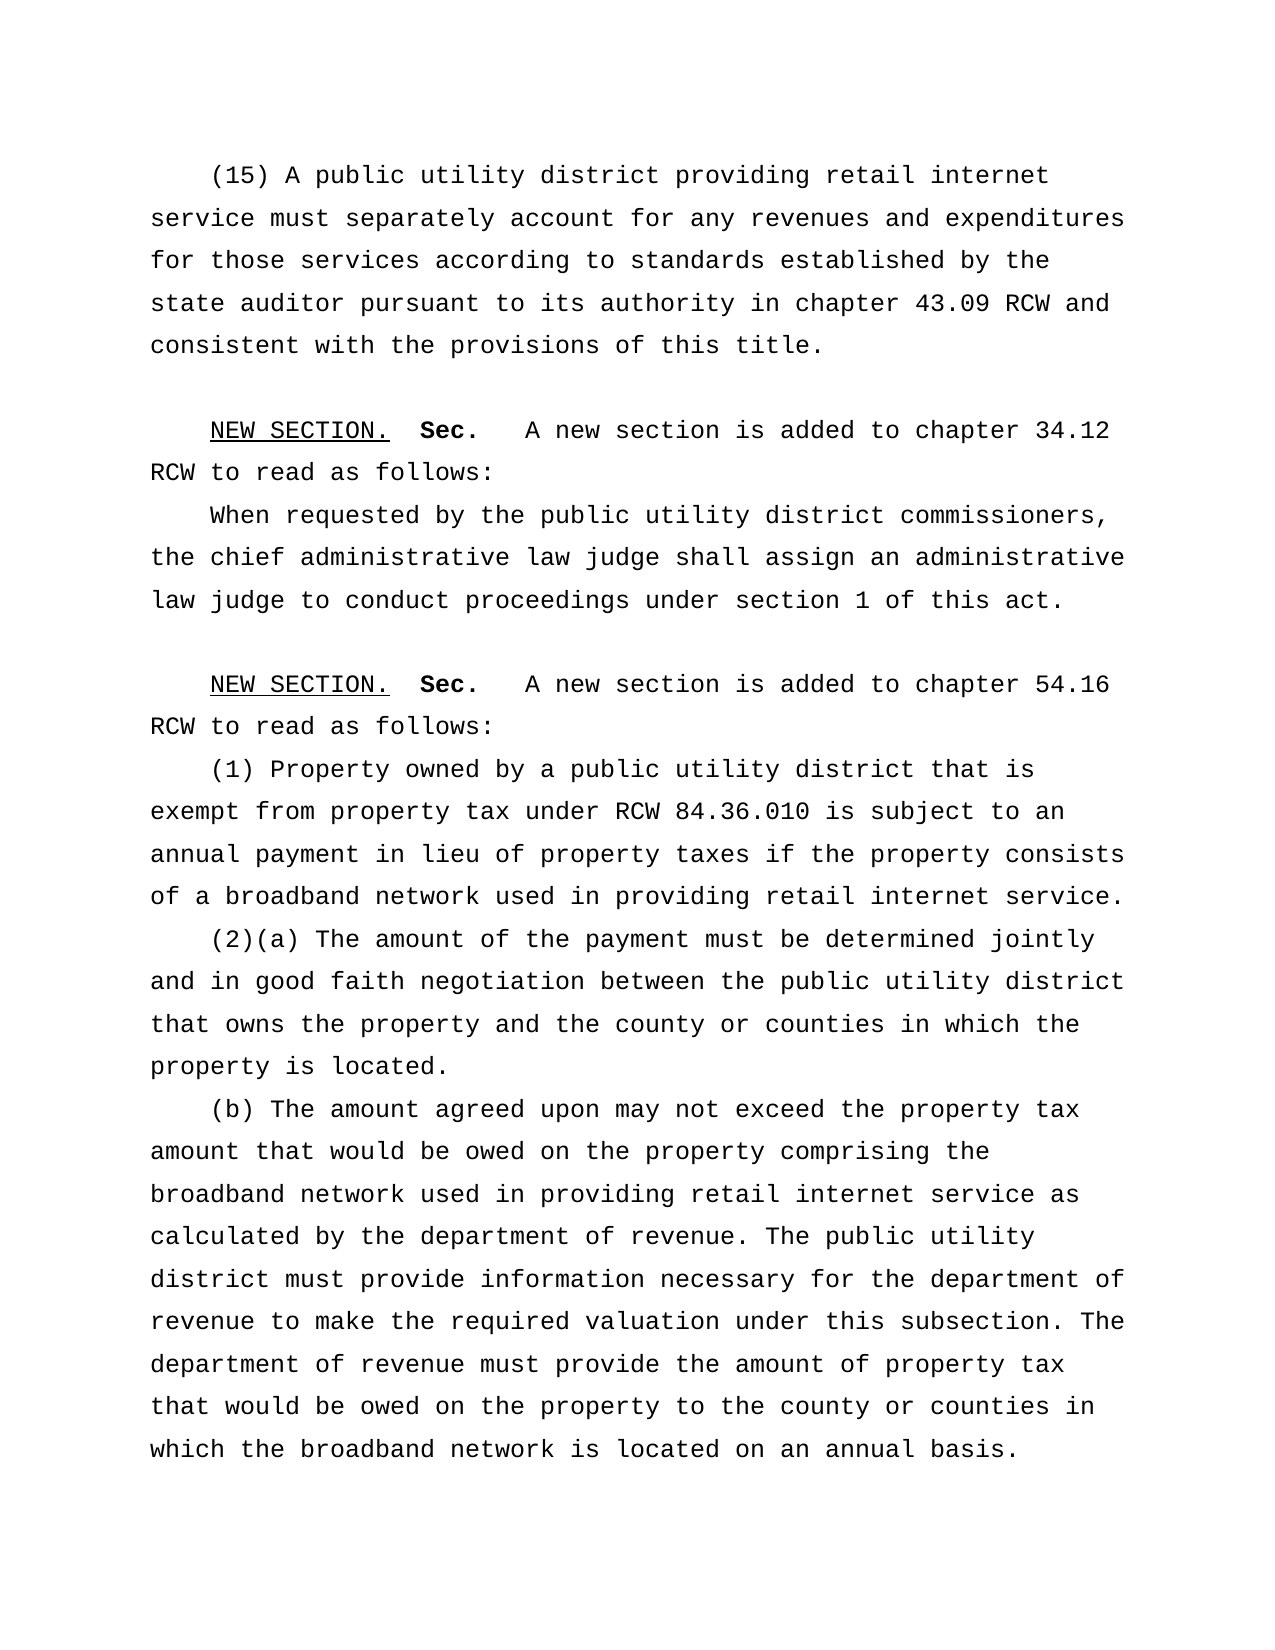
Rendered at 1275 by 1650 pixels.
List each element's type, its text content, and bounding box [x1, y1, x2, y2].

text NEW SECTION. Sec. A new section is added to chapter 34.12 RCW to read as follows: [150, 404, 1125, 489]
text (1) Property owned by a public utility district that is exempt from property tax under RCW 84.36.010 is subject to an annual payment in lieu of property taxes if the property consists of a broadband network used in providing retail internet service. [150, 743, 1125, 913]
text (15) A public utility district providing retail internet service must separately account for any revenues and expenditures for those services according to standards established by the state auditor pursuant to its authority in chapter 43.09 RCW and consistent with the provisions of this title. [150, 150, 1125, 362]
text When requested by the public utility district commissioners, the chief administrative law judge shall assign an administrative law judge to conduct proceedings under section 1 of this act. [150, 489, 1125, 617]
text (b) The amount agreed upon may not exceed the property tax amount that would be owed on the property comprising the broadband network used in providing retail internet service as calculated by the department of revenue. The public utility district must provide information necessary for the department of revenue to make the required valuation under this subsection. The department of revenue must provide the amount of property tax that would be owed on the property to the county or counties in which the broadband network is located on an annual basis. [150, 1083, 1125, 1466]
text (2)(a) The amount of the payment must be determined jointly and in good faith negotiation between the public utility district that owns the property and the county or counties in which the property is located. [150, 913, 1125, 1083]
text NEW SECTION. Sec. A new section is added to chapter 54.16 RCW to read as follows: [150, 658, 1125, 743]
